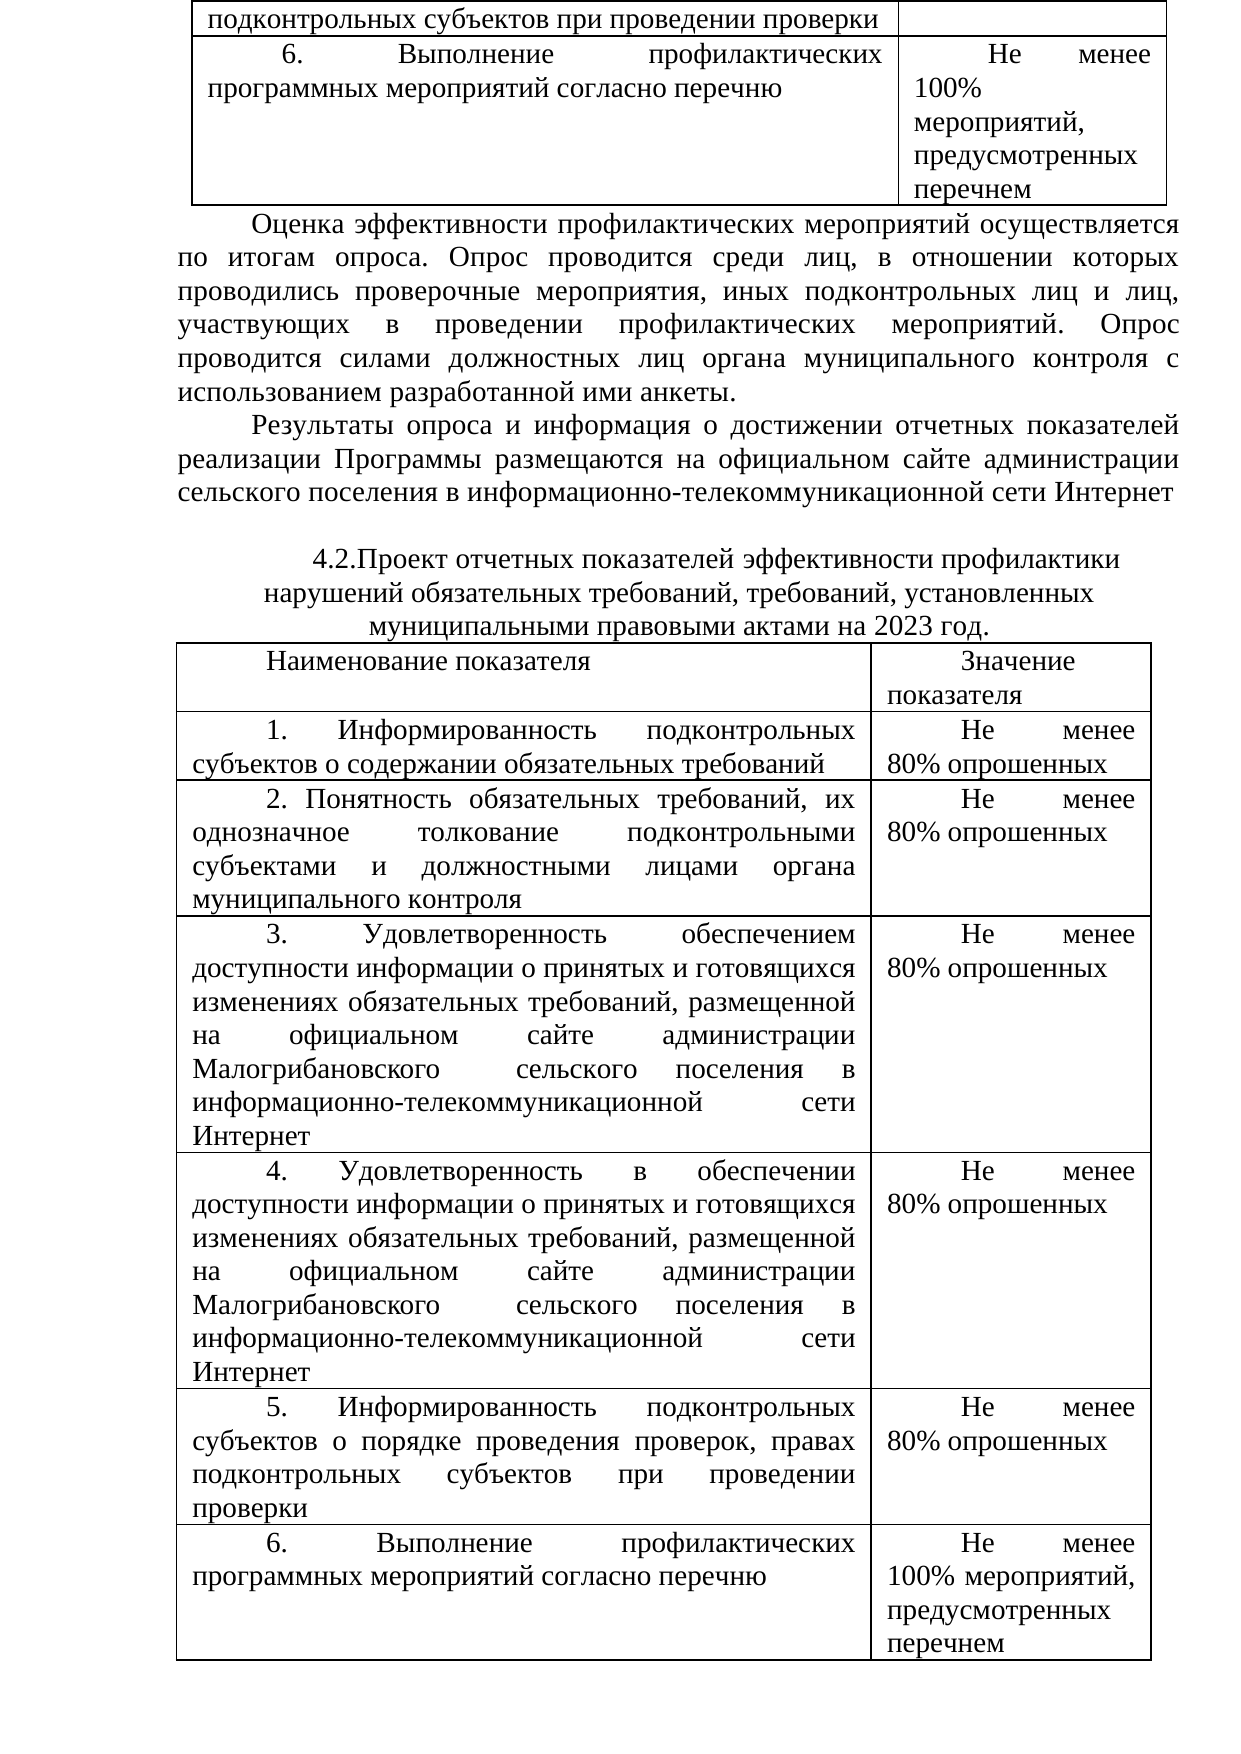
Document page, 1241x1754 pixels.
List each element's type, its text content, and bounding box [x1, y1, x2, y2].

table_cell Не менее 100% мероприятий, предусмотренных перечнем [899, 37, 1166, 204]
table_cell Не менее 80% опрошенных [872, 781, 1150, 915]
table_cell 4. Удовлетворенность в обеспечении доступности информации о принятых и готовящихся изменениях обязательных требований, размещенной на официальном сайте администрации Малогрибановского сельского поселения в информационно-телекоммуникационной сети Интернет [177, 1153, 870, 1388]
table_cell 2. Понятность обязательных требований, их однозначное толкование подконтрольными субъектами и должностными лицами органа муниципального контроля [177, 781, 870, 915]
table_cell 3. Удовлетворенность обеспечением доступности информации о принятых и готовящихся изменениях обязательных требований, размещенной на официальном сайте администрации Малогрибановского сельского поселения в информационно-телекоммуникационной сети Интернет [177, 917, 870, 1151]
table_cell 1. Информированность подконтрольных субъектов о содержании обязательных требований [177, 712, 870, 779]
table_cell Не менее 80% опрошенных [872, 917, 1150, 1151]
text Оценка эффективности профилактических мероприятий осуществляется по итогам опроса. Опрос проводится среди лиц, в отношении которых проводились проверочные мероприятия, иных подконтрольных лиц и лиц, участвующих в проведении профилактических мероприятий. Опрос проводится силами должностных лиц органа муниципального контроля с использованием разработанной ими анкеты. [177, 206, 1181, 407]
table_cell Не менее 100% мероприятий, предусмотренных перечнем [872, 1525, 1150, 1659]
table_header Значение показателя [872, 644, 1150, 711]
table_cell Не менее 80% опрошенных [872, 1389, 1150, 1523]
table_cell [193, 2, 898, 35]
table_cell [899, 2, 1166, 35]
text Результаты опроса и информация о достижении отчетных показателей реализации Программы размещаются на официальном сайте администрации сельского поселения в информационно-телекоммуникационной сети Интернет [177, 407, 1181, 508]
table_header Наименование показателя [177, 644, 870, 711]
text 4.2.Проект отчетных показателей эффективности профилактики нарушений обязательных требований, требований, установленных муниципальными правовыми актами на 2023 год. [177, 541, 1181, 642]
table_cell Не менее 80% опрошенных [872, 712, 1150, 779]
table_cell 6. Выполнение профилактических программных мероприятий согласно перечню [177, 1525, 870, 1659]
table_cell 6. Выполнение профилактических программных мероприятий согласно перечню [193, 37, 898, 204]
table_cell Не менее 80% опрошенных [872, 1153, 1150, 1388]
table_cell 5. Информированность подконтрольных субъектов о порядке проведения проверок, правах подконтрольных субъектов при проведении проверки [177, 1389, 870, 1523]
